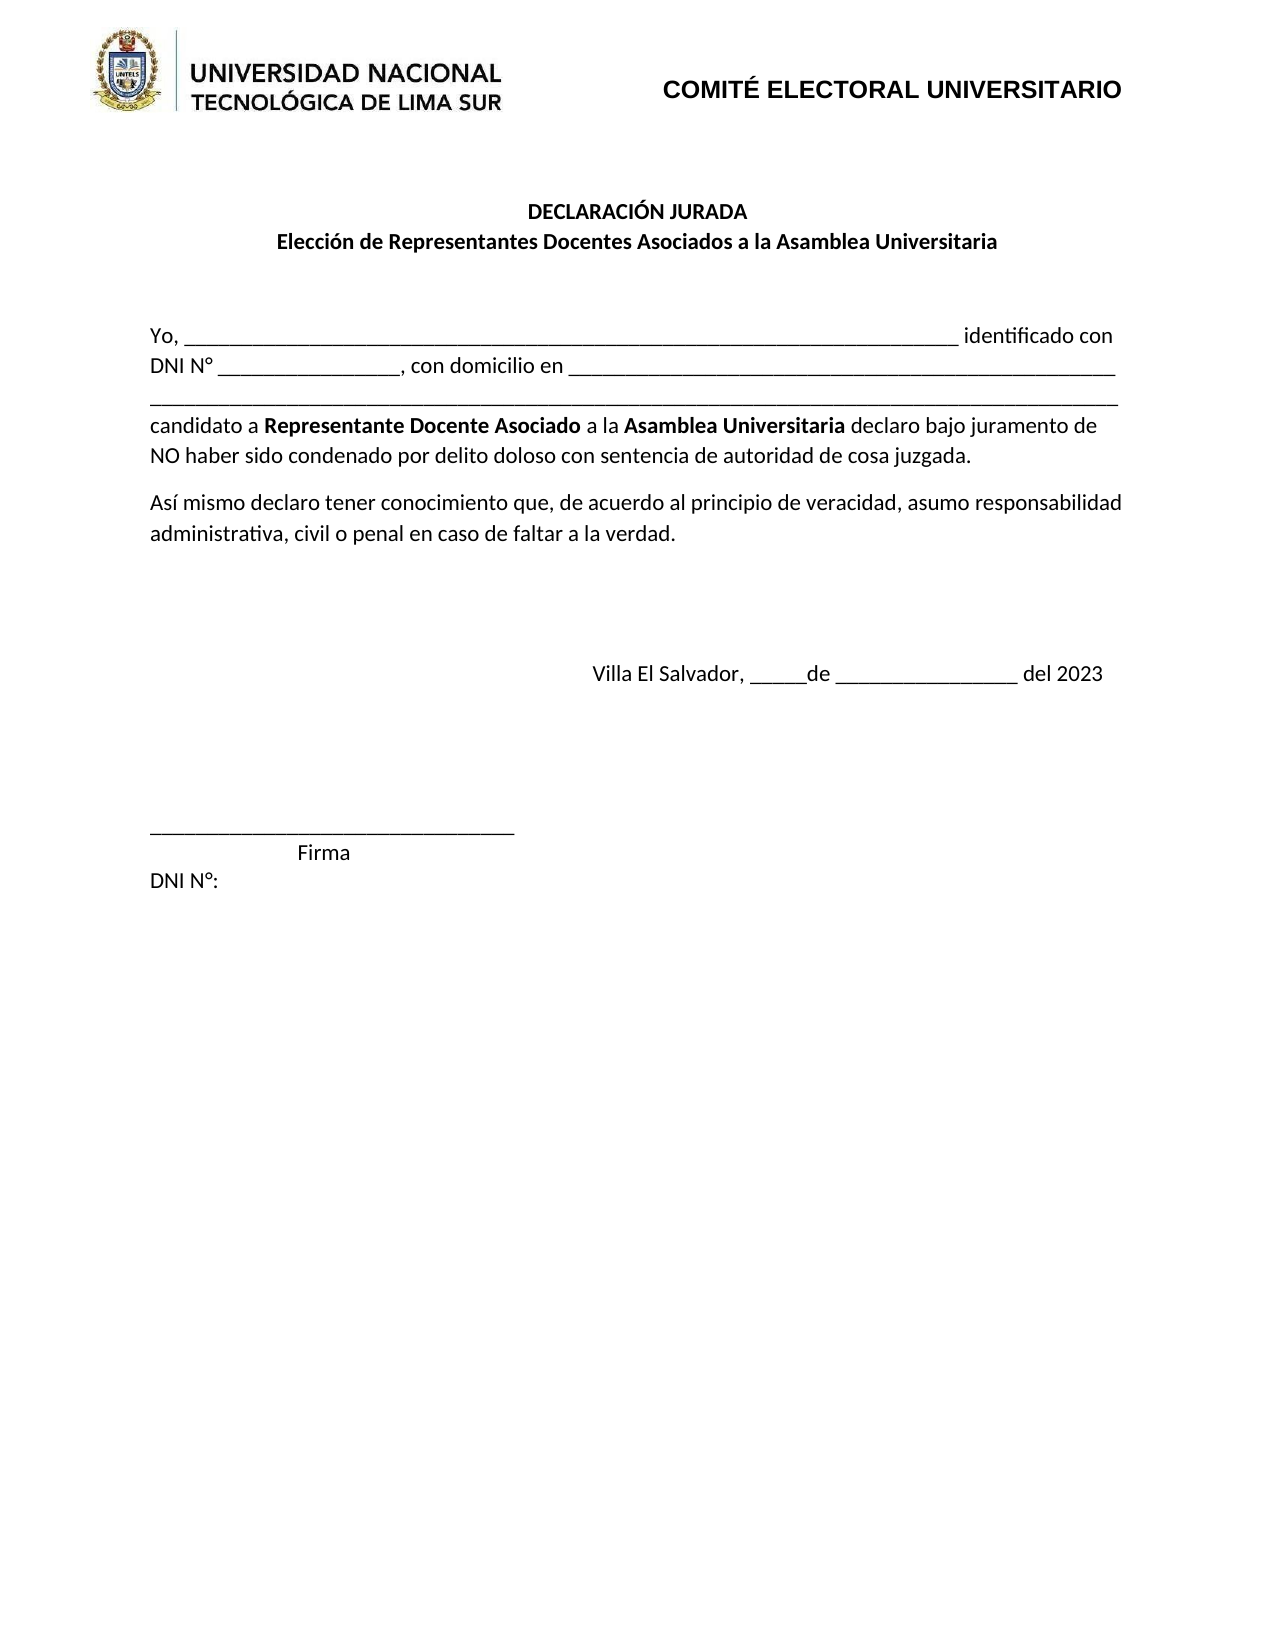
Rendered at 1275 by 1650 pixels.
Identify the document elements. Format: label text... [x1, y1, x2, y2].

text ________________________________ [150, 810, 1125, 838]
text Villa El Salvador, _____de ________________ del 2023 [150, 659, 1125, 687]
text Yo, ____________________________________________________________________ identificado con DNI N° ________________, con domicilio en ________________________________________________ _____________________________________________________________________________________ candidato a Representante Docente Asociado a la Asamblea Universitaria declaro bajo juramento de NO haber sido condenado por delito doloso con sentencia de autoridad de cosa juzgada. [150, 321, 1125, 470]
text DECLARACIÓN JURADA Elección de Representantes Docentes Asociados a la Asamblea Universitaria [150, 197, 1125, 255]
picture [90, 27, 504, 113]
text Firma [224, 838, 1125, 866]
text Así mismo declaro tener conocimiento que, de acuerdo al principio de veracidad, asumo responsabilidad administrativa, civil o penal en caso de faltar a la verdad. [150, 488, 1125, 547]
text DNI N°: [150, 866, 1125, 894]
